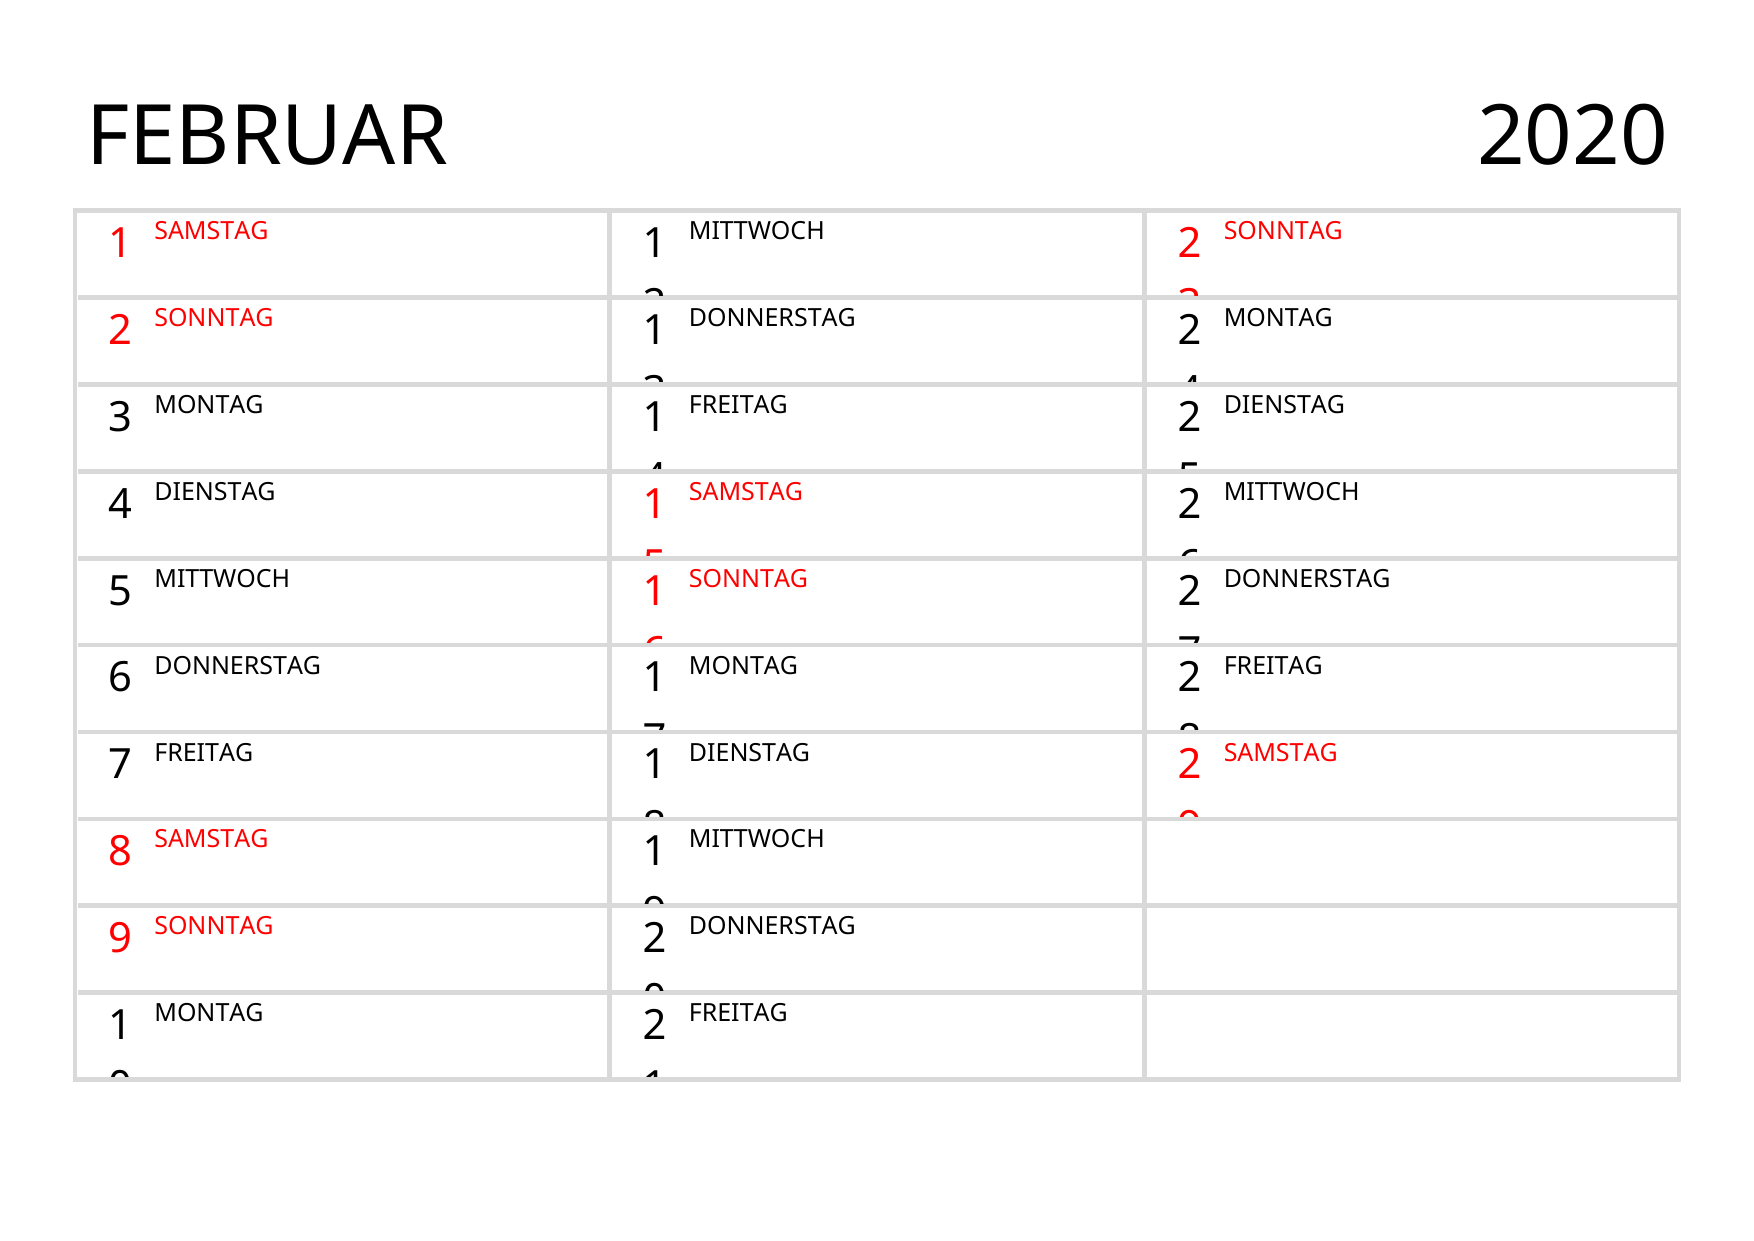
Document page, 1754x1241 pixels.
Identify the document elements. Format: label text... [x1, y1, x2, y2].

table_cell MITTWOCH [1212, 474, 1677, 556]
table_cell SONNTAG [143, 300, 607, 382]
table_cell 5 [77, 557, 143, 643]
table_cell 3 [77, 383, 143, 469]
table_cell 7 [77, 731, 143, 816]
table_cell 8 [77, 818, 143, 903]
table_header FEBRUAR [75, 75, 1144, 188]
table_cell MONTAG [143, 387, 607, 469]
table_cell 24 [1147, 300, 1212, 382]
table_cell 26 [1147, 474, 1212, 556]
table_cell FREITAG [678, 387, 1142, 469]
table_cell DONNERSTAG [143, 647, 607, 729]
table_cell [1212, 908, 1677, 990]
table_cell 15 [612, 474, 677, 556]
table_cell FREITAG [143, 734, 607, 816]
table_cell 18 [612, 734, 677, 816]
table_cell SONNTAG [678, 561, 1142, 643]
table_cell DIENSTAG [1212, 387, 1677, 469]
table_cell 6 [77, 644, 143, 729]
table_cell DONNERSTAG [678, 908, 1142, 990]
table_cell [1212, 995, 1677, 1077]
table_header 23 [1147, 213, 1212, 295]
table_cell SONNTAG [143, 908, 607, 990]
table_cell 14 [612, 387, 677, 469]
table_header 2020 [1144, 75, 1679, 188]
table_cell 19 [612, 821, 677, 903]
table_cell 20 [612, 908, 677, 990]
table_cell 2 [77, 296, 143, 382]
table_header SAMSTAG [143, 213, 607, 295]
table_cell DONNERSTAG [678, 300, 1142, 382]
table_header MITTWOCH [678, 213, 1142, 295]
table_cell FREITAG [1212, 647, 1677, 729]
table_cell 9 [77, 904, 143, 990]
table_cell 27 [1147, 561, 1212, 643]
table_cell SAMSTAG [678, 474, 1142, 556]
table_cell [1212, 821, 1677, 903]
table_cell MONTAG [678, 647, 1142, 729]
table_cell DIENSTAG [678, 734, 1142, 816]
table_cell [1147, 908, 1212, 990]
table_cell MITTWOCH [678, 821, 1142, 903]
table_cell SAMSTAG [1212, 734, 1677, 816]
table_cell [1147, 821, 1212, 903]
table_cell 10 [77, 991, 143, 1077]
table_header SONNTAG [1212, 213, 1677, 295]
table_header 12 [612, 213, 677, 295]
table_cell 25 [1147, 387, 1212, 469]
table_cell MONTAG [1212, 300, 1677, 382]
table_cell DIENSTAG [143, 474, 607, 556]
table_cell 13 [612, 300, 677, 382]
table_cell MONTAG [143, 995, 607, 1077]
table_cell 4 [77, 470, 143, 556]
table_cell 17 [612, 647, 677, 729]
table_cell FREITAG [678, 995, 1142, 1077]
table_cell 21 [612, 995, 677, 1077]
table_cell SAMSTAG [143, 821, 607, 903]
table_cell MITTWOCH [143, 561, 607, 643]
table_cell 16 [612, 561, 677, 643]
table_cell 28 [1147, 647, 1212, 729]
table_cell [1147, 995, 1212, 1077]
table_header 1 [77, 213, 143, 295]
table_cell 29 [1147, 734, 1212, 816]
table_cell DONNERSTAG [1212, 561, 1677, 643]
